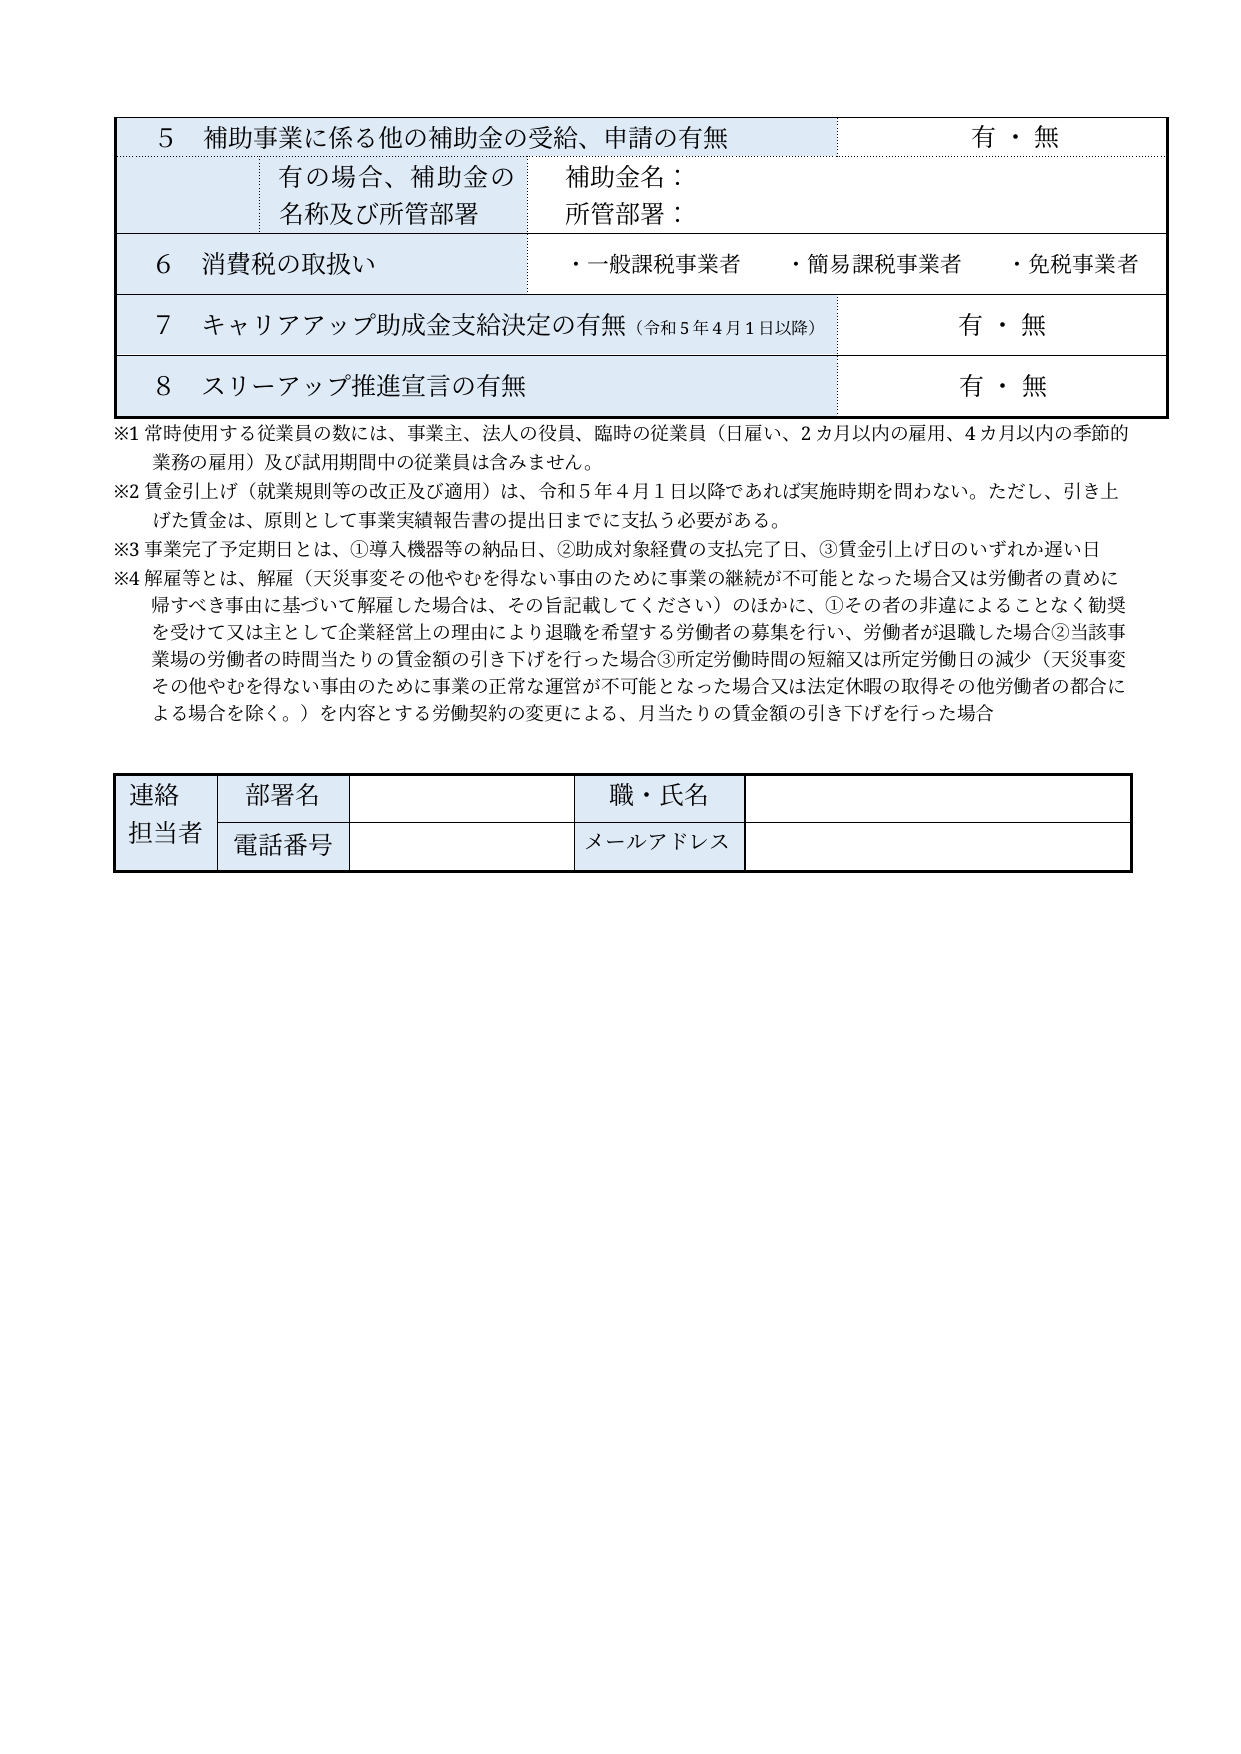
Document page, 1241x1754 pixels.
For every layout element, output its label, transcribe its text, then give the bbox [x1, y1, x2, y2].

table_cell メールアドレス [575, 823, 744, 870]
table_cell ・一般課税事業者 ・簡易課税事業者 ・免税事業者 [527, 234, 1166, 294]
table_cell [117, 156, 259, 233]
table_header 連絡 担当者 [116, 776, 217, 870]
table_cell ５ 補助事業に係る他の補助金の受給、申請の有無 [117, 118, 837, 156]
table_header 部署名 [218, 776, 349, 822]
table_cell 有 ・ 無 [837, 295, 1166, 354]
table_header 職・氏名 [575, 776, 744, 822]
table_cell [746, 823, 1130, 870]
table_cell ６ 消費税の取扱い [117, 234, 527, 294]
table_cell 有の場合、補助金の名称及び所管部署 [259, 156, 527, 233]
table_cell 補助金名： 所管部署： [527, 156, 1166, 233]
text ※2 賃金引上げ（就業規則等の改正及び適用）は、令和５年４月１日以降であれば実施時期を問わない。ただし、引き上げた賃金は、原則として事業実績報告書の提出日までに支払う必要がある。 [113, 477, 1133, 533]
text ※1 常時使用する従業員の数には、事業主、法人の役員、臨時の従業員（日雇い、2カ月以内の雇用、4カ月以内の季節的業務の雇用）及び試用期間中の従業員は含みません。 [113, 419, 1133, 475]
table_cell ７ キャリアアップ助成金支給決定の有無（令和5年4月1日以降） [117, 295, 837, 354]
text ※3 事業完了予定期日とは、①導入機器等の納品日、②助成対象経費の支払完了日、③賃金引上げ日のいずれか遅い日 [113, 535, 1133, 562]
table_cell [350, 823, 574, 870]
table_cell 電話番号 [218, 823, 349, 870]
table_header [350, 776, 574, 822]
table_cell ８ スリーアップ推進宣言の有無 [117, 356, 837, 416]
table_cell 有 ・ 無 [837, 356, 1166, 416]
table_cell 有 ・ 無 [837, 118, 1166, 156]
text ※4 解雇等とは、解雇（天災事変その他やむを得ない事由のために事業の継続が不可能となった場合又は労働者の責めに帰すべき事由に基づいて解雇した場合は、その旨記載してください）のほかに、①その者の非違によることなく勧奨を受けて又は主として企業経営上の理由により退職を希望する労働者の募集を行い、労働者が退職した場合②当該事業場の労働者の時間当たりの賃金額の引き下げを行った場合③所定労働時間の短縮又は所定労働日の減少（天災事変その他やむを得ない事由のために事業の正常な運営が不可能となった場合又は法定休暇の取得その他労働者の都合による場合を除く。）を内容とする労働契約の変更による、月当たりの賃金額の引き下げを行った場合 [113, 564, 1133, 726]
table_header [746, 776, 1130, 822]
